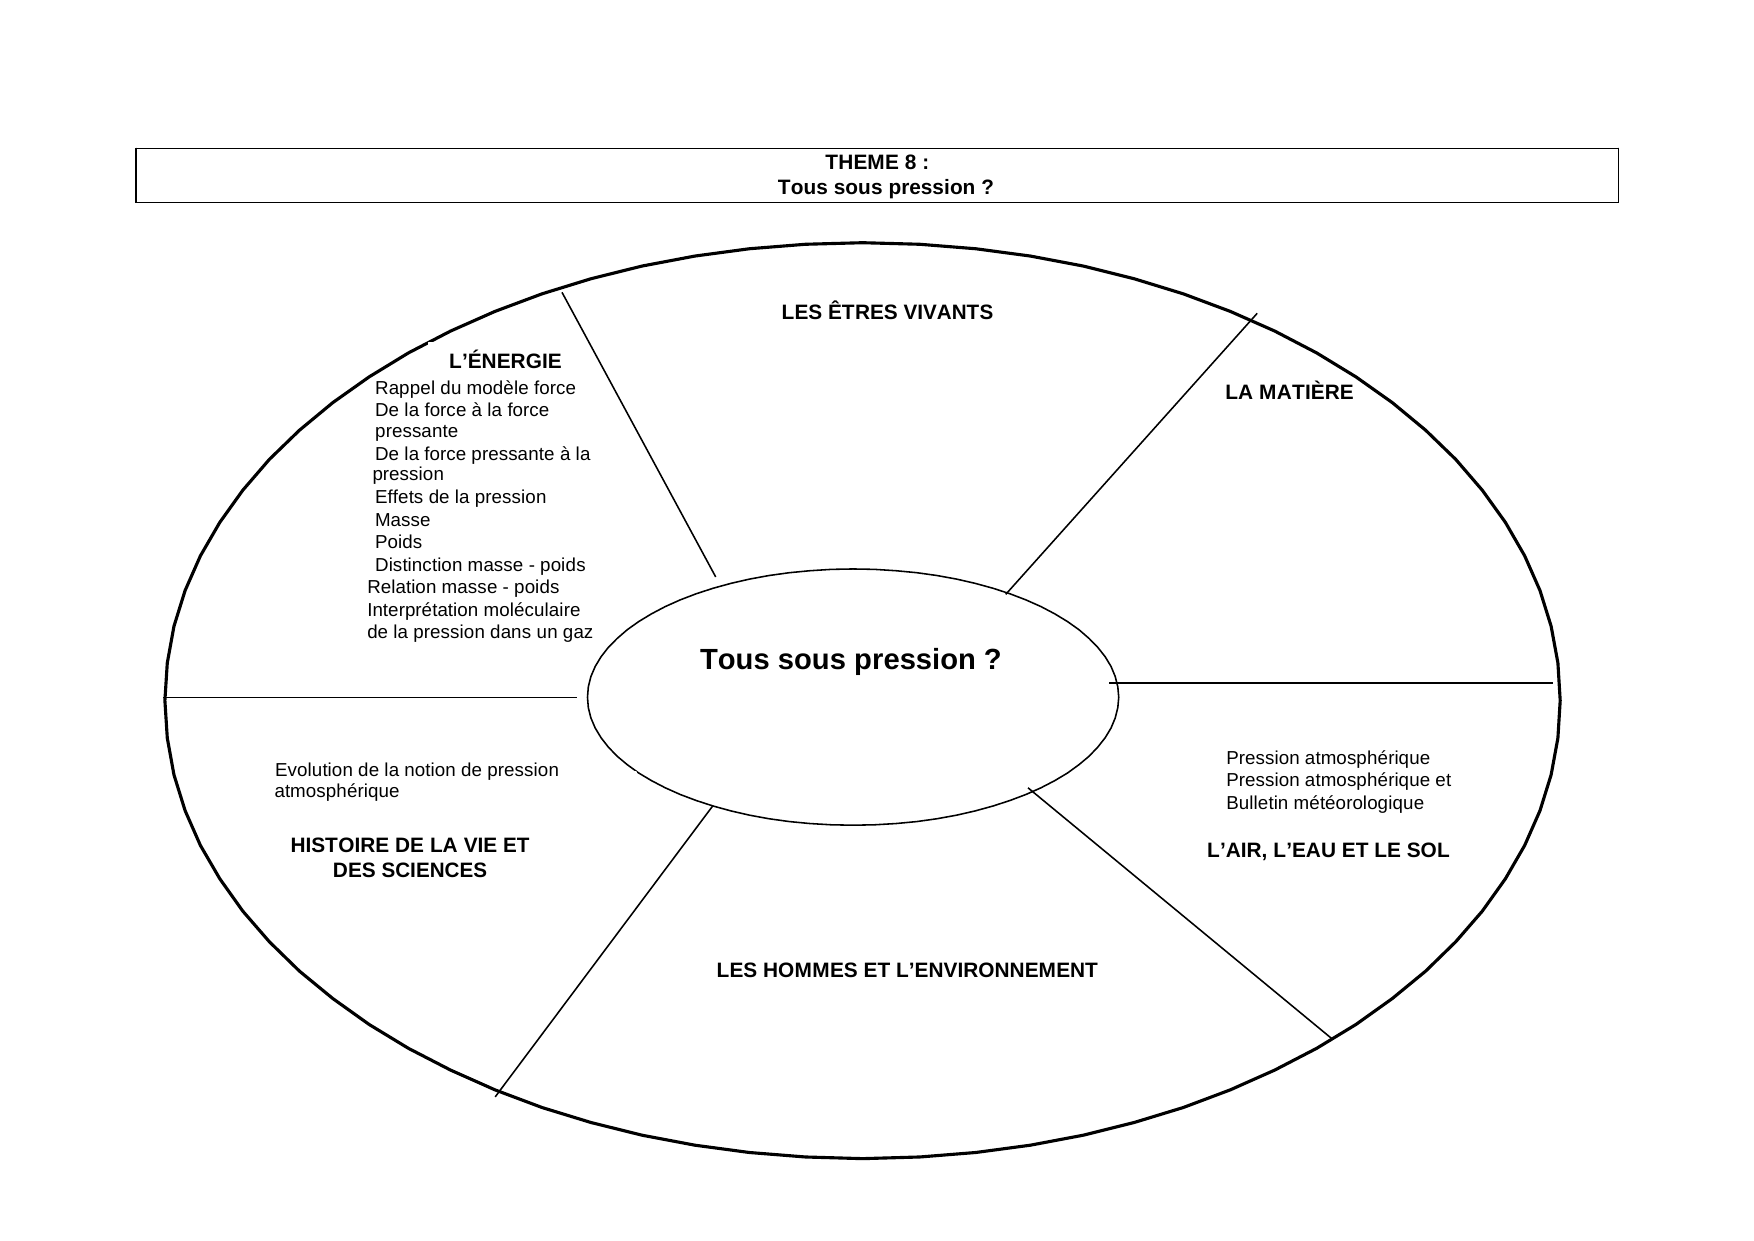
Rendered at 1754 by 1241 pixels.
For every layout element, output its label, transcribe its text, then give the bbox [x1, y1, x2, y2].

text Effets de la pression [375, 486, 593, 507]
text Poids [371, 531, 425, 553]
text LES ÊTRES VIVANTS [778, 299, 996, 322]
text L’ÉNERGIE [449, 348, 1502, 371]
text Tous sous pression ? [700, 642, 1008, 675]
text LA MATIÈRE [1225, 380, 1502, 404]
text Evolution de la notion de pression atmosphérique [274, 759, 561, 801]
text Distinction masse - poids Relation masse - poids Interprétation moléculaire de la pression dans un gaz [367, 554, 596, 642]
text Rappel du modèle force De la force à la force pressante [375, 377, 578, 442]
text Masse [371, 508, 434, 530]
text HISTOIRE DE LA VIE ET DES SCIENCES [290, 833, 530, 882]
text L’AIR, L’EAU ET LE SOL [1207, 838, 1502, 862]
text THEME 8 : [822, 150, 932, 174]
text De la force pressante à la pression [372, 443, 593, 485]
text LES HOMMES ET L’ENVIRONNEMENT [716, 958, 1502, 982]
text Pression atmosphérique Pression atmosphérique et Bulletin météorologique [1226, 747, 1454, 813]
text Tous sous pression ? [774, 175, 997, 198]
